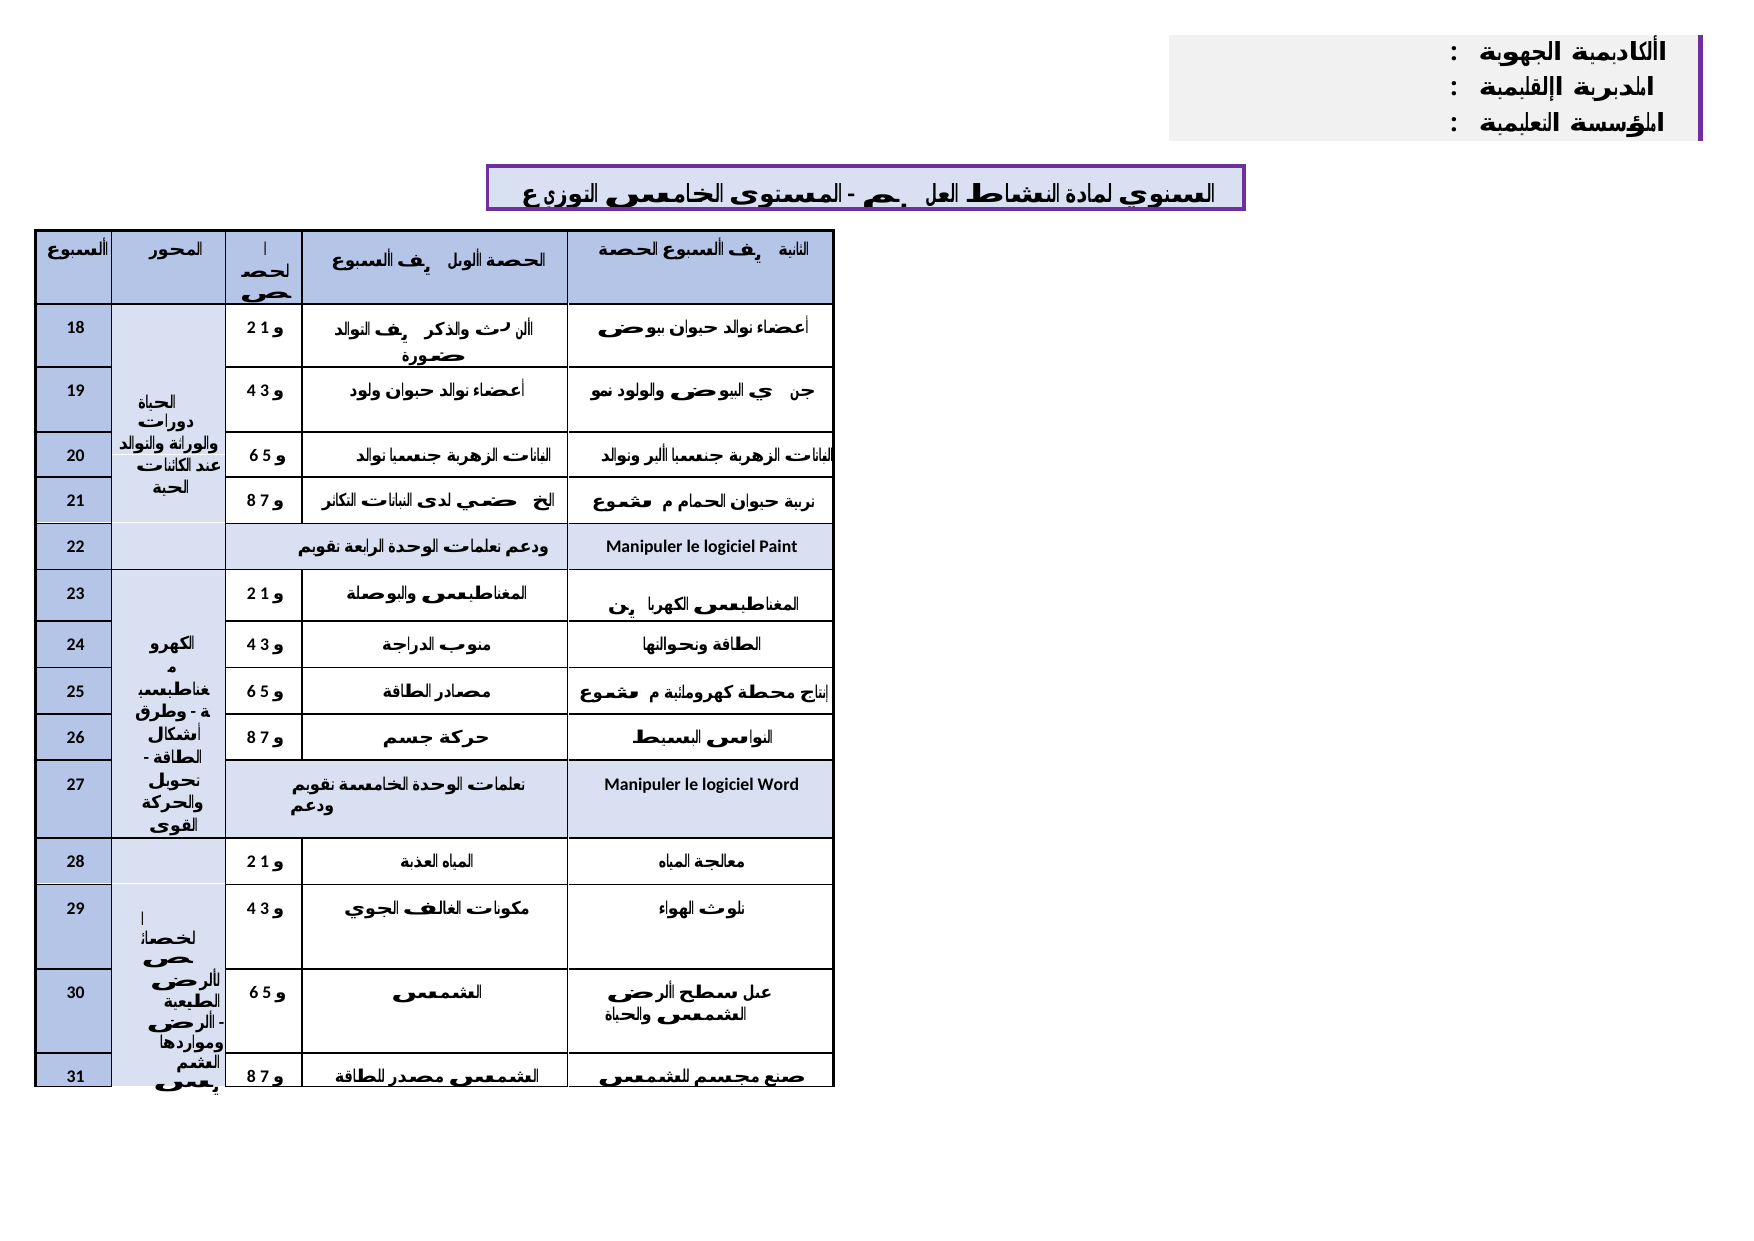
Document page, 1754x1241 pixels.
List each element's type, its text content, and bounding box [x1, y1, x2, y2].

table_cell املؤسسة التعليمية [1466, 104, 1698, 141]
table_cell : [1169, 69, 1466, 104]
table_cell املديرية اإلقليمية [1466, 69, 1698, 104]
table_header األكاديمية الجهوية [1466, 35, 1698, 69]
table_cell : [1169, 104, 1466, 141]
table_header : [1169, 35, 1466, 69]
